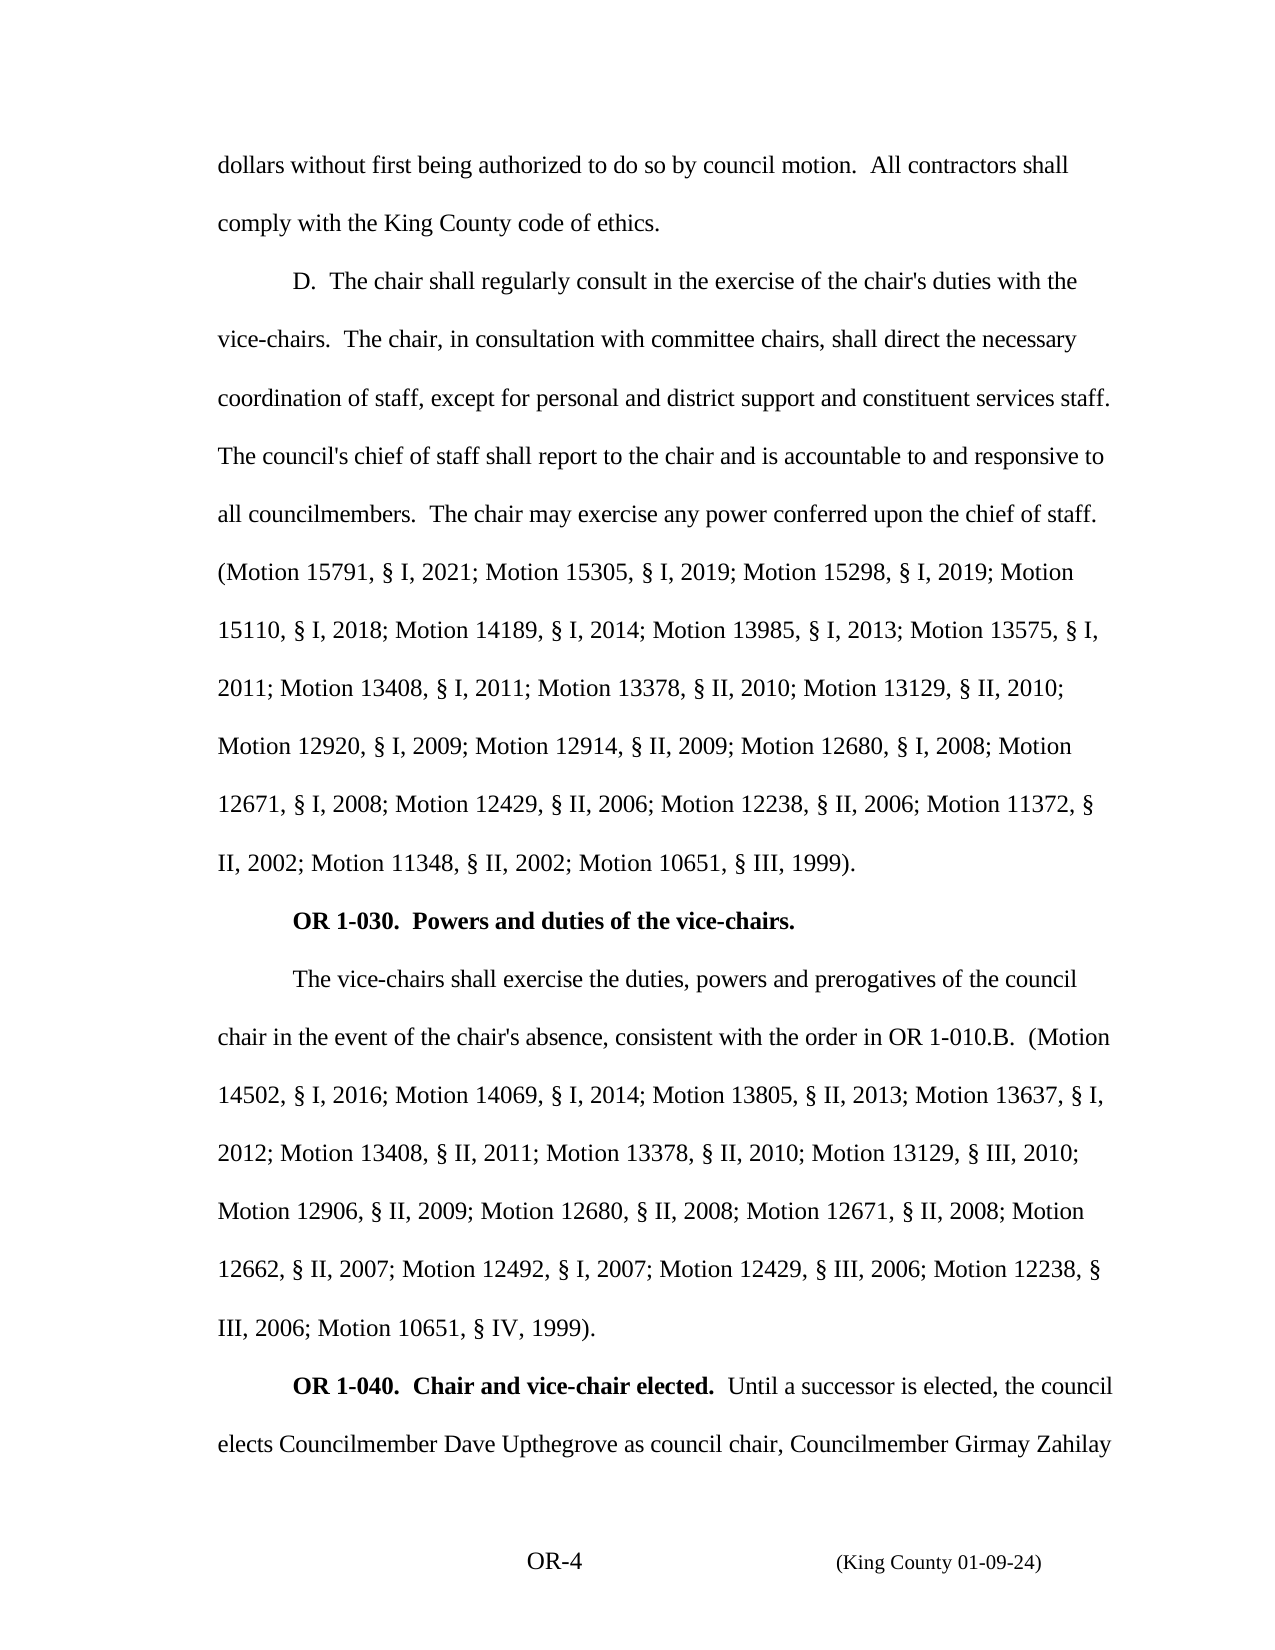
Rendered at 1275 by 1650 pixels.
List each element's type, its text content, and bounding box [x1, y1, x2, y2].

text D. The chair shall regularly consult in the exercise of the chair's duties with the vice-chairs. The chair, in consultation with committee chairs, shall direct the necessary coordination of staff, except for personal and district support and constituent services staff. The council's chief of staff shall report to the chair and is accountable to and responsive to all councilmembers. The chair may exercise any power conferred upon the chief of staff. (Motion 15791, § I, 2021; Motion 15305, § I, 2019; Motion 15298, § I, 2019; Motion 15110, § I, 2018; Motion 14189, § I, 2014; Motion 13985, § I, 2013; Motion 13575, § I, 2011; Motion 13408, § I, 2011; Motion 13378, § II, 2010; Motion 13129, § II, 2010; Motion 12920, § I, 2009; Motion 12914, § II, 2009; Motion 12680, § I, 2008; Motion 12671, § I, 2008; Motion 12429, § II, 2006; Motion 12238, § II, 2006; Motion 11372, § II, 2002; Motion 11348, § II, 2002; Motion 10651, § III, 1999). [217, 266, 1116, 877]
text The vice-chairs shall exercise the duties, powers and prerogatives of the council chair in the event of the chair's absence, consistent with the order in OR 1-010.B. (Motion 14502, § I, 2016; Motion 14069, § I, 2014; Motion 13805, § II, 2013; Motion 13637, § I, 2012; Motion 13408, § II, 2011; Motion 13378, § II, 2010; Motion 13129, § III, 2010; Motion 12906, § II, 2009; Motion 12680, § II, 2008; Motion 12671, § II, 2008; Motion 12662, § II, 2007; Motion 12492, § I, 2007; Motion 12429, § III, 2006; Motion 12238, § III, 2006; Motion 10651, § IV, 1999). [217, 964, 1116, 1342]
text OR 1-030. Powers and duties of the vice-chairs. [217, 906, 1116, 935]
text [217, 1371, 1116, 1458]
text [217, 150, 1116, 237]
